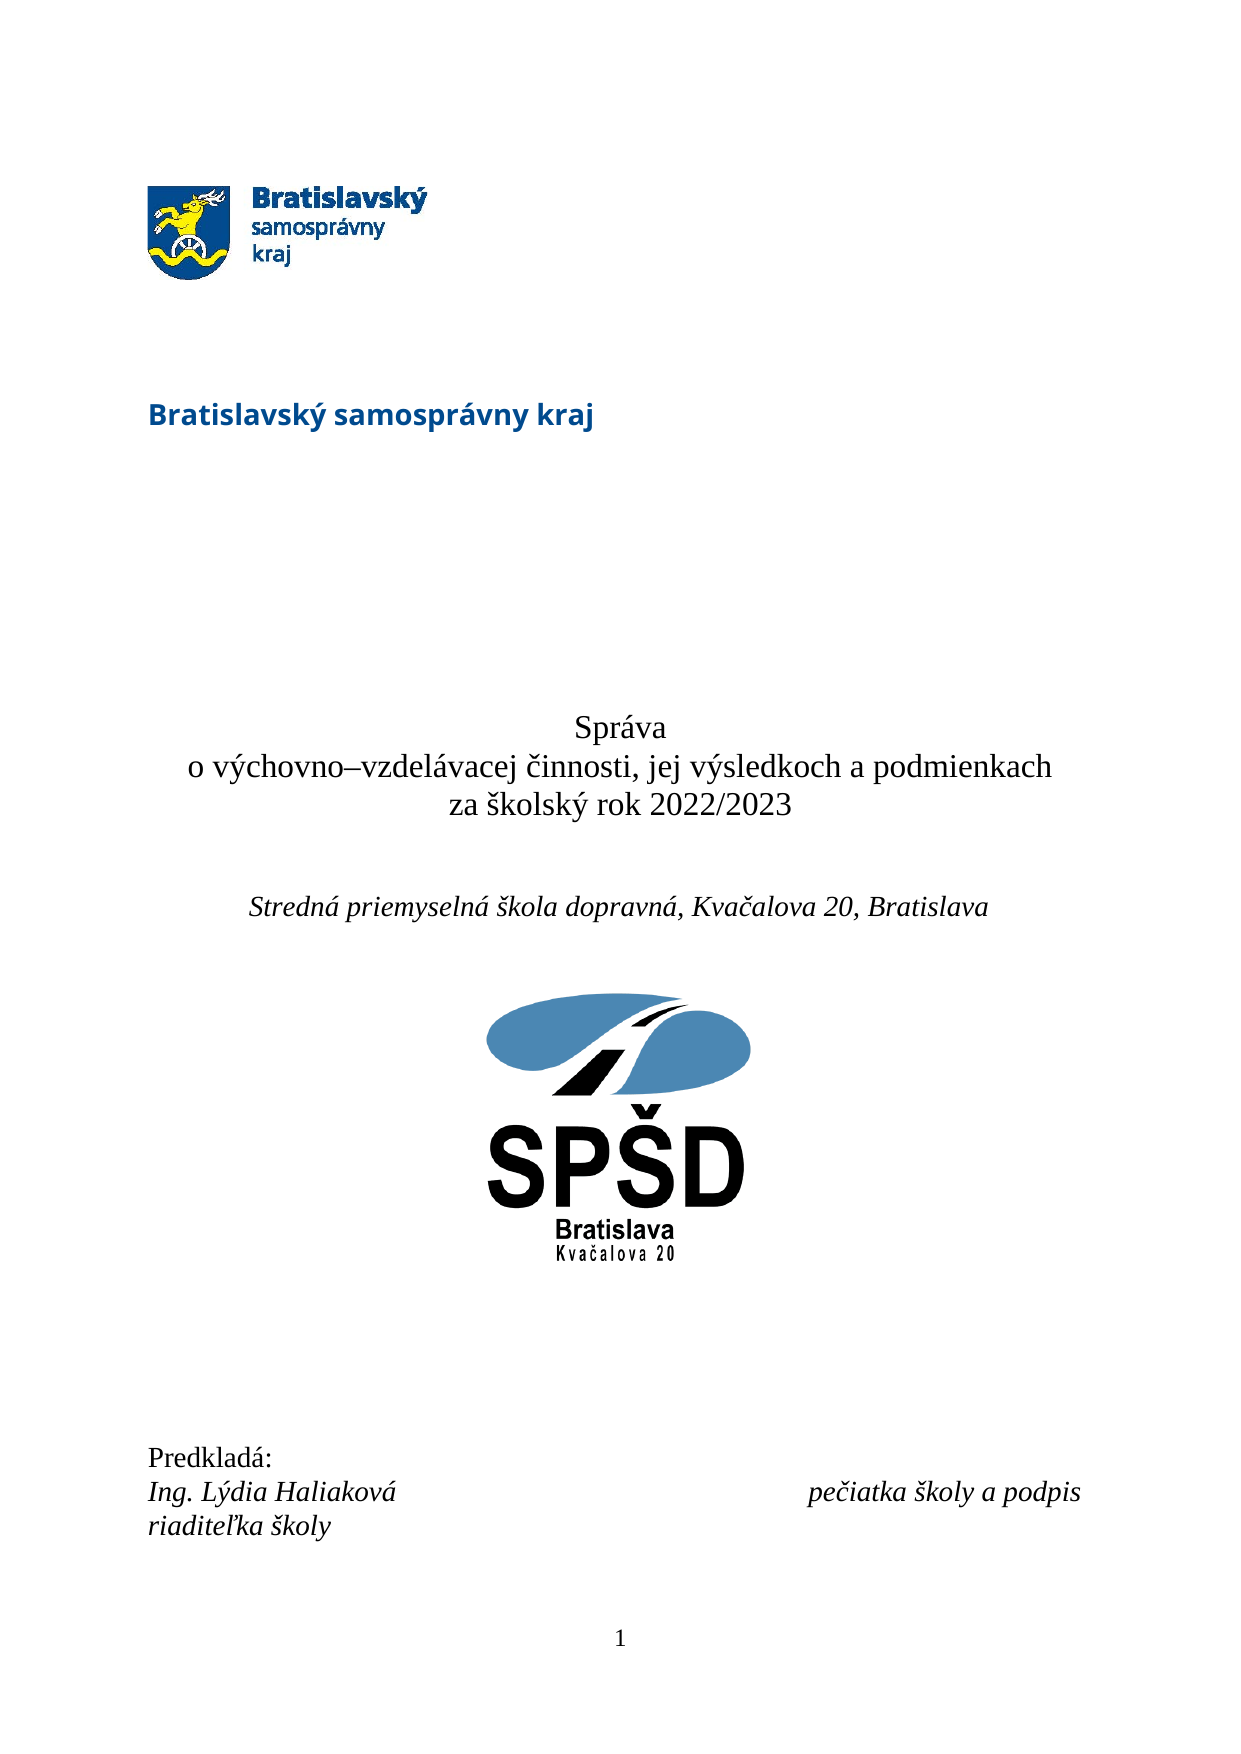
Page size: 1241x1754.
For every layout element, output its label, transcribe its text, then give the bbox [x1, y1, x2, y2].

title Ing. Lýdia Haliaková pečiatka školy a podpis [148, 1474, 1093, 1508]
picture [147, 186, 428, 280]
title riaditeľka školy [148, 1508, 1093, 1541]
title Predkladá: [148, 1441, 1093, 1474]
title o výchovno–vzdelávacej činnosti, jej výsledkoch a podmienkach [148, 746, 1093, 784]
picture [479, 985, 754, 1267]
text Bratislavský samosprávny kraj [148, 395, 1093, 434]
title za školský rok 2022/2023 [148, 784, 1093, 822]
title Stredná priemyselná škola dopravná, Kvačalova 20, Bratislava [148, 889, 1093, 923]
title Správa [148, 707, 1093, 746]
